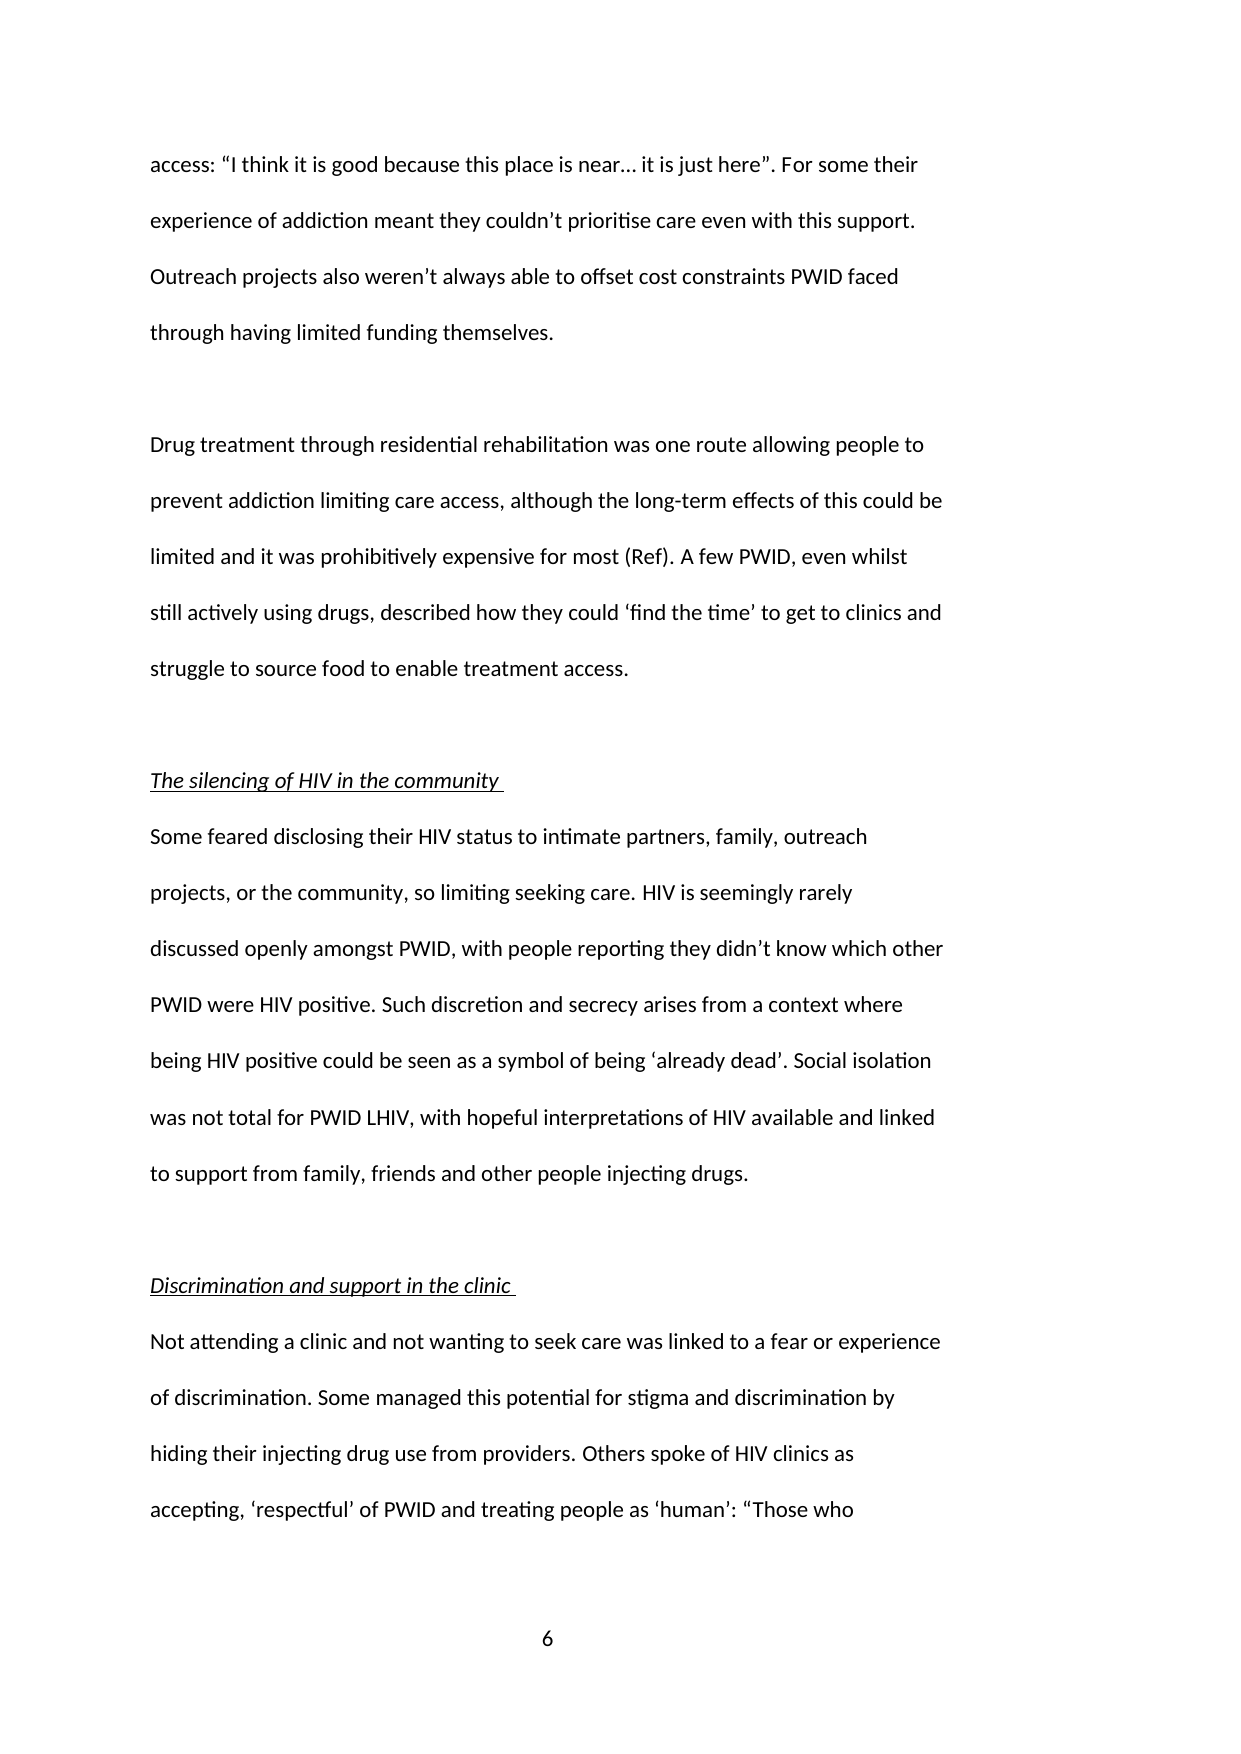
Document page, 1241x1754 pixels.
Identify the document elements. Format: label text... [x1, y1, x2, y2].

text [150, 1327, 945, 1523]
text Some feared disclosing their HIV status to intimate partners, family, outreach projects, or the community, so limiting seeking care. HIV is seemingly rarely discussed openly amongst PWID, with people reporting they didn’t know which other PWID were HIV positive. Such discretion and secrecy arises from a context where being HIV positive could be seen as a symbol of being ‘already dead’. Social isolation was not total for PWID LHIV, with hopeful interpretations of HIV available and linked to support from family, friends and other people injecting drugs. [150, 822, 945, 1187]
text Drug treatment through residential rehabilitation was one route allowing people to prevent addiction limiting care access, although the long-term effects of this could be limited and it was prohibitively expensive for most (Ref). A few PWID, even whilst still actively using drugs, described how they could ‘find the time’ to get to clinics and struggle to source food to enable treatment access. [150, 430, 945, 682]
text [150, 150, 945, 346]
text Discrimination and support in the clinic [150, 1271, 945, 1299]
text The silencing of HIV in the community [150, 766, 945, 794]
